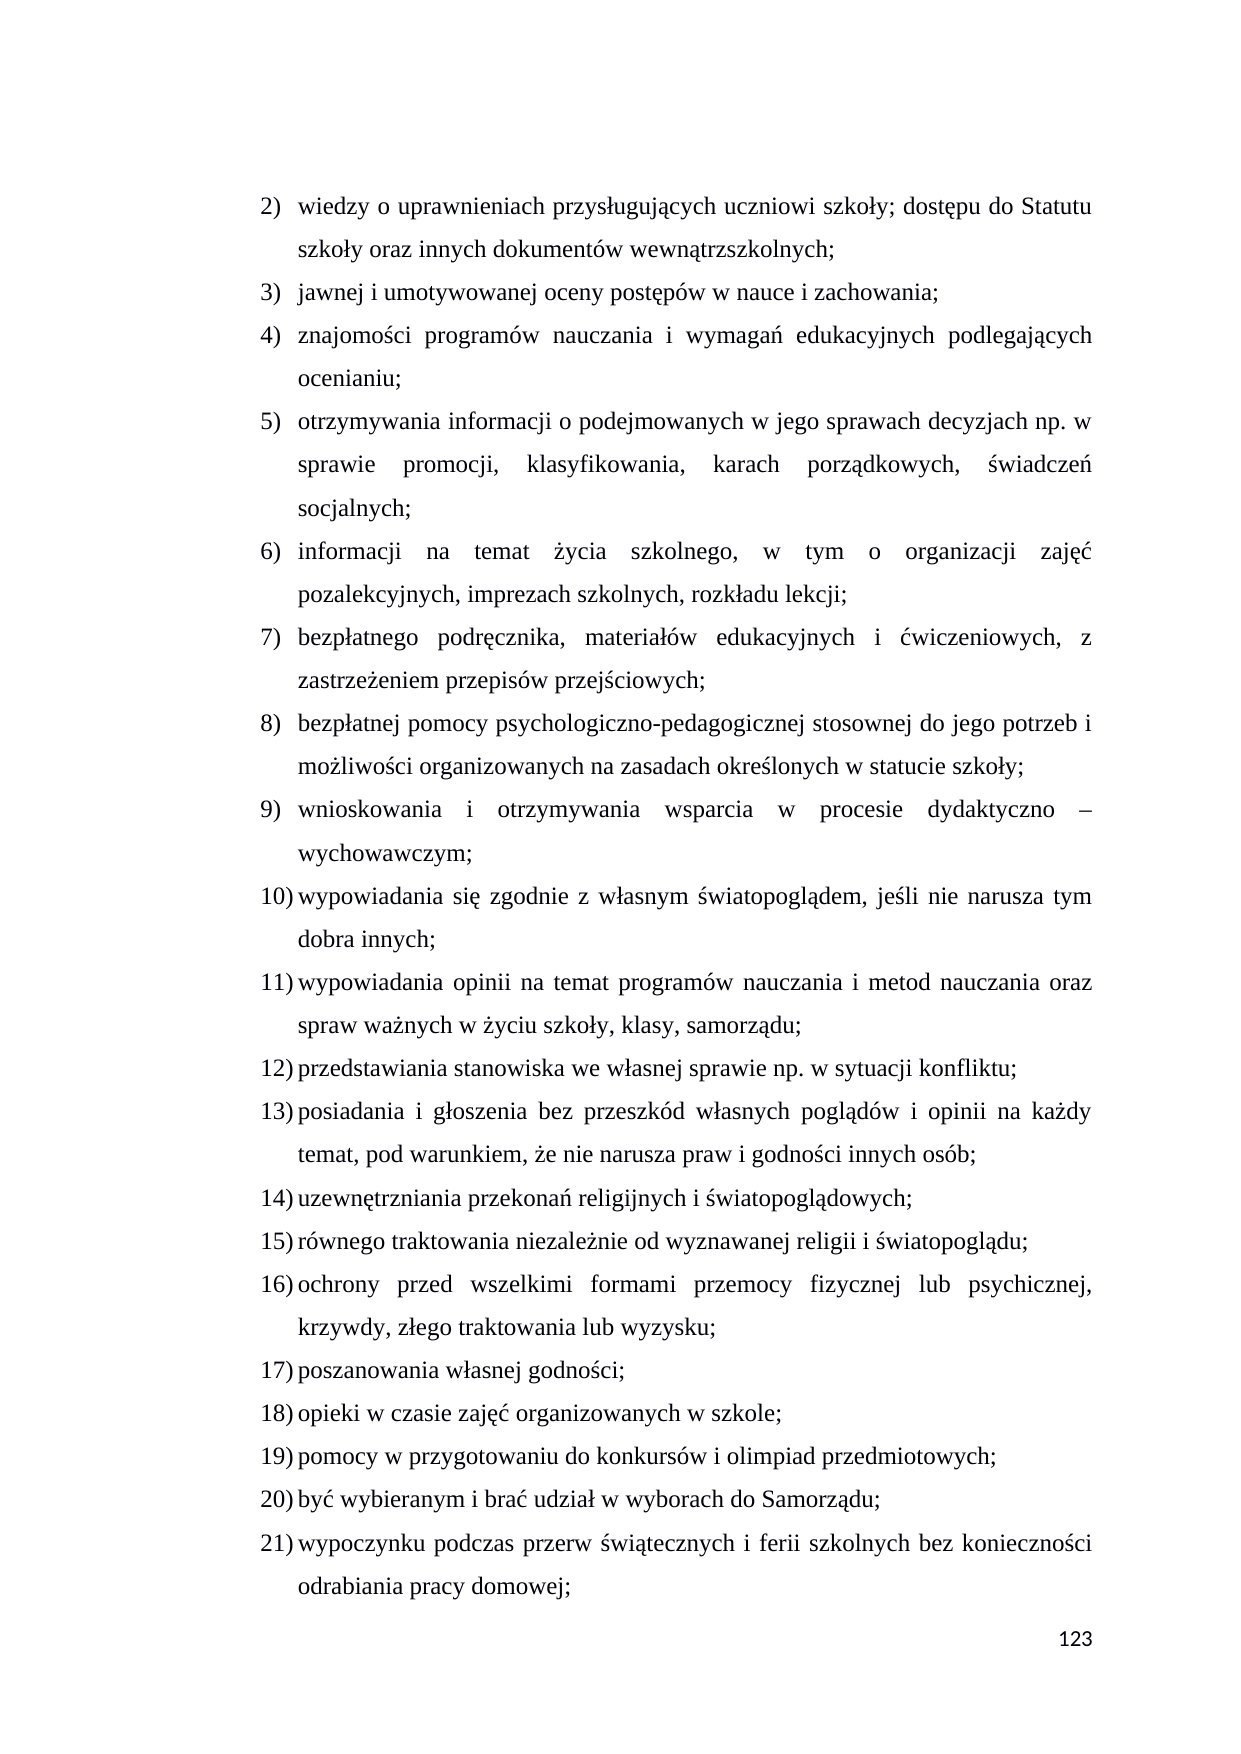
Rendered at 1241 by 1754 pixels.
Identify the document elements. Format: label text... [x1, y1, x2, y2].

list wypowiadania się zgodnie z własnym światopoglądem, jeśli nie narusza tym dobra innych; [260, 881, 1093, 953]
list pomocy w przygotowaniu do konkursów i olimpiad przedmiotowych; [260, 1441, 1093, 1470]
list bezpłatnego podręcznika, materiałów edukacyjnych i ćwiczeniowych, z zastrzeżeniem przepisów przejściowych; [260, 622, 1093, 694]
list znajomości programów nauczania i wymagań edukacyjnych podlegających ocenianiu; [260, 320, 1093, 392]
list bezpłatnej pomocy psychologiczno-pedagogicznej stosownej do jego potrzeb i możliwości organizowanych na zasadach określonych w statucie szkoły; [260, 708, 1093, 780]
list ochrony przed wszelkimi formami przemocy fizycznej lub psychicznej, krzywdy, złego traktowania lub wyzysku; [260, 1269, 1093, 1341]
list posiadania i głoszenia bez przeszkód własnych poglądów i opinii na każdy temat, pod warunkiem, że nie narusza praw i godności innych osób; [260, 1096, 1093, 1168]
list jawnej i umotywowanej oceny postępów w nauce i zachowania; [260, 277, 1093, 306]
list wypoczynku podczas przerw świątecznych i ferii szkolnych bez konieczności odrabiania pracy domowej; [260, 1528, 1093, 1599]
list otrzymywania informacji o podejmowanych w jego sprawach decyzjach np. w sprawie promocji, klasyfikowania, karach porządkowych, świadczeń socjalnych; [260, 406, 1093, 521]
list poszanowania własnej godności; [260, 1355, 1093, 1384]
list wnioskowania i otrzymywania wsparcia w procesie dydaktyczno – wychowawczym; [260, 794, 1093, 866]
list informacji na temat życia szkolnego, w tym o organizacji zajęć pozalekcyjnych, imprezach szkolnych, rozkładu lekcji; [260, 536, 1093, 608]
list opieki w czasie zajęć organizowanych w szkole; [260, 1398, 1093, 1427]
list wiedzy o uprawnieniach przysługujących uczniowi szkoły; dostępu do Statutu szkoły oraz innych dokumentów wewnątrzszkolnych; [260, 191, 1093, 263]
list wypowiadania opinii na temat programów nauczania i metod nauczania oraz spraw ważnych w życiu szkoły, klasy, samorządu; [260, 967, 1093, 1039]
list być wybieranym i brać udział w wyborach do Samorządu; [260, 1484, 1093, 1513]
list równego traktowania niezależnie od wyznawanej religii i światopoglądu; [260, 1226, 1093, 1254]
list uzewnętrzniania przekonań religijnych i światopoglądowych; [260, 1183, 1093, 1211]
list przedstawiania stanowiska we własnej sprawie np. w sytuacji konfliktu; [260, 1053, 1093, 1082]
